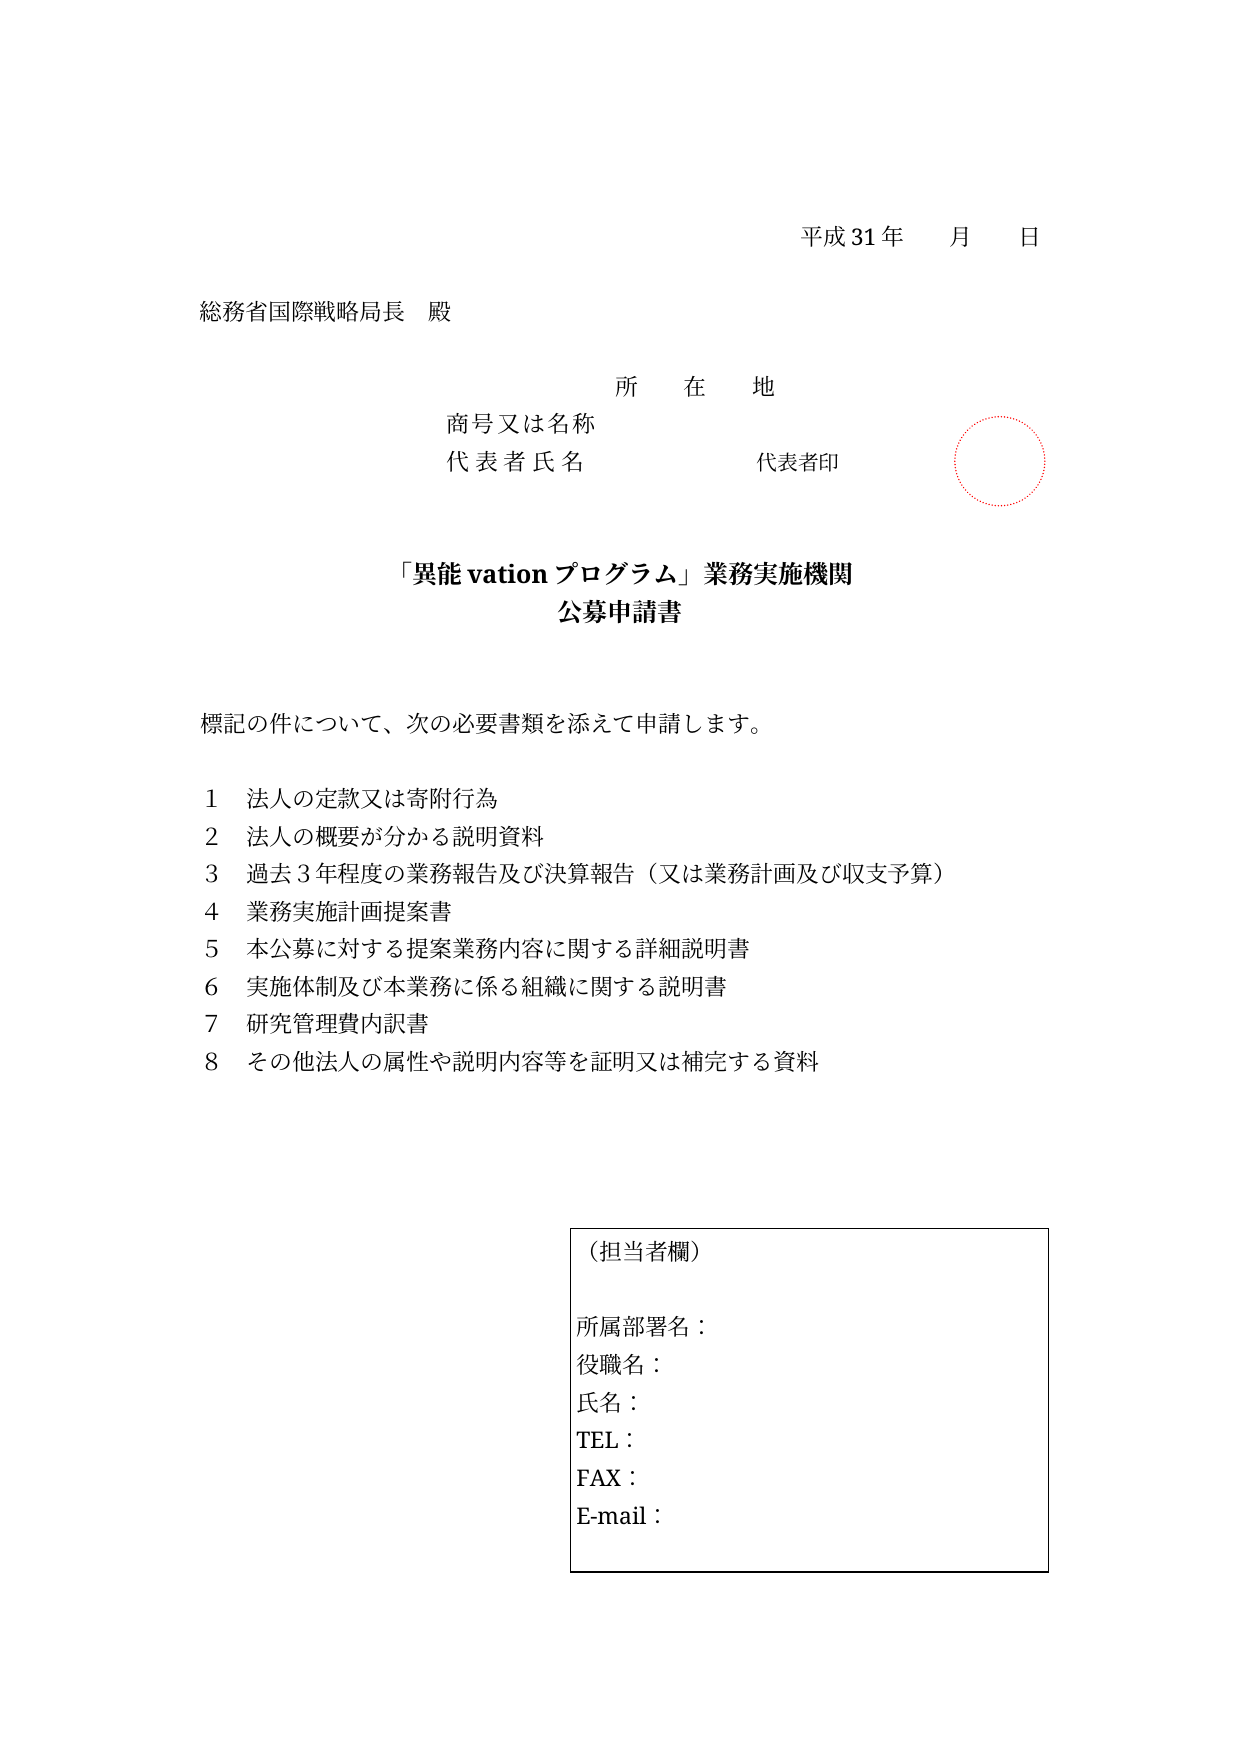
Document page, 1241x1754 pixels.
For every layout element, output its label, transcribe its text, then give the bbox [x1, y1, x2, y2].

text 「異能vationプログラム」業務実施機関 公募申請書 [177, 554, 1063, 629]
text １ 法人の定款又は寄附行為 [177, 779, 1063, 817]
text 平成31年 月 日 [199, 217, 1041, 254]
text ３ 過去３年程度の業務報告及び決算報告（又は業務計画及び収支予算） [177, 854, 1063, 892]
text ８ その他法人の属性や説明内容等を証明又は補完する資料 [177, 1042, 1063, 1079]
text ６ 実施体制及び本業務に係る組織に関する説明書 [177, 967, 1063, 1004]
text 総務省国際戦略局長 殿 [199, 292, 1041, 329]
text ４ 業務実施計画提案書 [177, 892, 1063, 929]
text ５ 本公募に対する提案業務内容に関する詳細説明書 [177, 929, 1063, 967]
table_header （担当者欄） 所属部署名： 役職名： 氏名： TEL： FAX： E-mail： [571, 1229, 1048, 1571]
text ７ 研究管理費内訳書 [177, 1004, 1063, 1042]
text 標記の件について、次の必要書類を添えて申請します。 [177, 704, 1063, 742]
text ２ 法人の概要が分かる説明資料 [177, 817, 1063, 854]
text 代表者氏名 代表者印 [199, 442, 1041, 479]
text 商号又は名称 [199, 404, 1041, 442]
text 所 在 地 [199, 367, 1041, 404]
